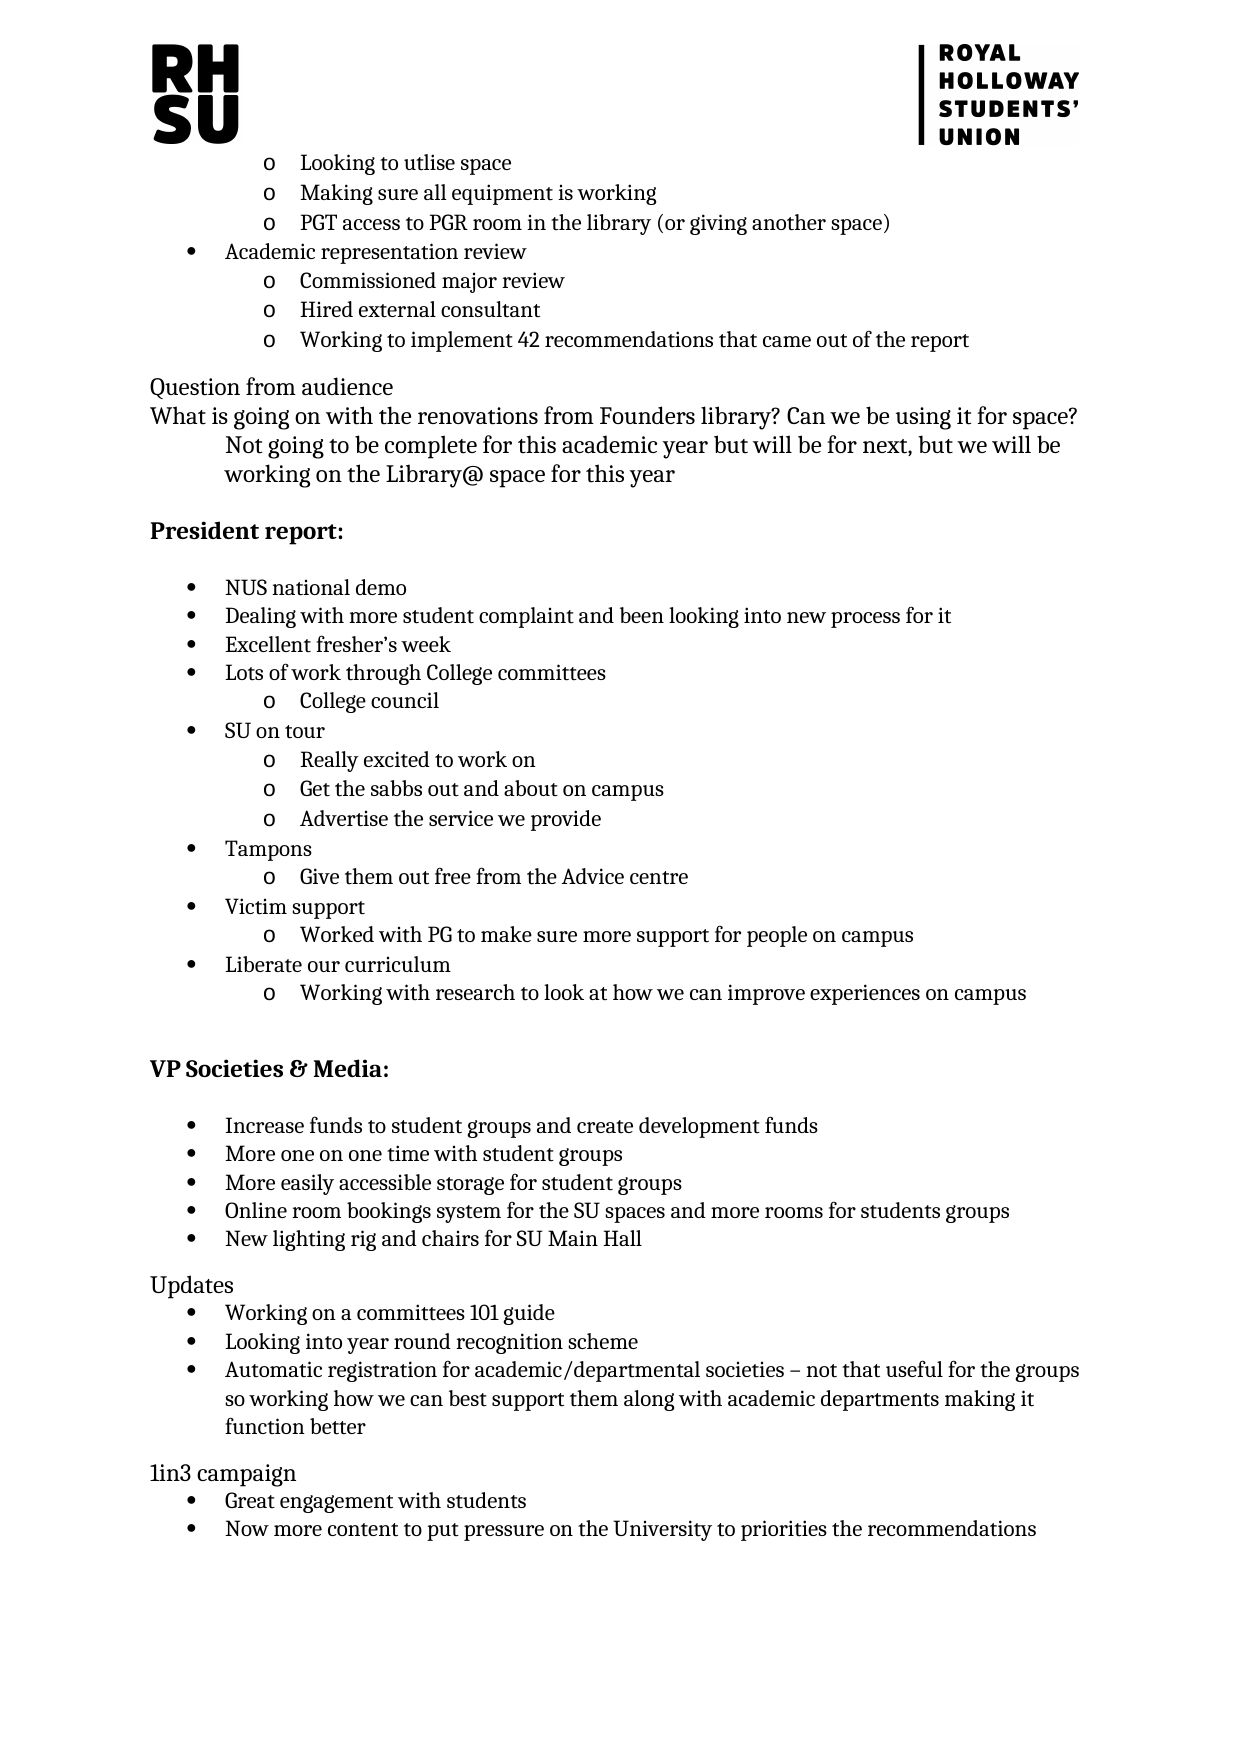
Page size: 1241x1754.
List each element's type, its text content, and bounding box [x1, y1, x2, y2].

text 1in3 campaign [150, 1459, 1090, 1488]
list Commissioned major review [262, 267, 1090, 295]
text Question from audience [150, 373, 1090, 402]
list Automatic registration for academic/departmental societies – not that useful for the groups so working how we can best support them along with academic departments making it function better [187, 1357, 1090, 1440]
list Get the sabbs out and about on campus [262, 776, 1090, 803]
list Working on a committees 101 guide [187, 1300, 1090, 1326]
list NUS national demo [187, 574, 1090, 601]
list Online room bookings system for the SU spaces and more rooms for students groups [187, 1198, 1090, 1224]
text Updates [150, 1271, 1090, 1300]
list Hired external consultant [262, 297, 1090, 325]
list Victim support [187, 893, 1090, 920]
text President report: [150, 517, 1090, 546]
list Academic representation review [187, 239, 1090, 265]
list Dealing with more student complaint and been looking into new process for it [187, 603, 1090, 629]
list Worked with PG to make sure more support for people on campus [262, 922, 1090, 949]
list Lots of work through College committees [187, 660, 1090, 686]
text What is going on with the renovations from Founders library? Can we be using it for space? [150, 402, 1090, 431]
list Give them out free from the Advice centre [262, 864, 1090, 891]
picture [914, 44, 1079, 146]
list Looking to utlise space [262, 150, 1090, 177]
list Working with research to look at how we can improve experiences on campus [262, 980, 1090, 1008]
list Making sure all equipment is working [262, 180, 1090, 207]
list Excellent fresher’s week [187, 631, 1090, 658]
list Tampons [187, 835, 1090, 862]
list Looking into year round recognition scheme [187, 1328, 1090, 1355]
list College council [262, 688, 1090, 716]
text VP Societies & Media: [150, 1055, 1090, 1084]
list New lighting rig and chairs for SU Main Hall [187, 1226, 1090, 1252]
list Now more content to put pressure on the University to priorities the recommendations [187, 1516, 1090, 1542]
list PGT access to PGR room in the library (or giving another space) [262, 209, 1090, 237]
list Increase funds to student groups and create development funds [187, 1112, 1090, 1139]
list Working to implement 42 recommendations that came out of the report [262, 327, 1090, 354]
list More easily accessible storage for student groups [187, 1169, 1090, 1196]
picture [152, 43, 242, 144]
list Advertise the service we provide [262, 806, 1090, 833]
list Great engagement with students [187, 1488, 1090, 1514]
list More one on one time with student groups [187, 1141, 1090, 1167]
list Liberate our curriculum [187, 952, 1090, 978]
text Not going to be complete for this academic year but will be for next, but we will be working on the Library@ space for this year [225, 431, 1090, 488]
list SU on tour [187, 718, 1090, 744]
list Really excited to work on [262, 746, 1090, 774]
